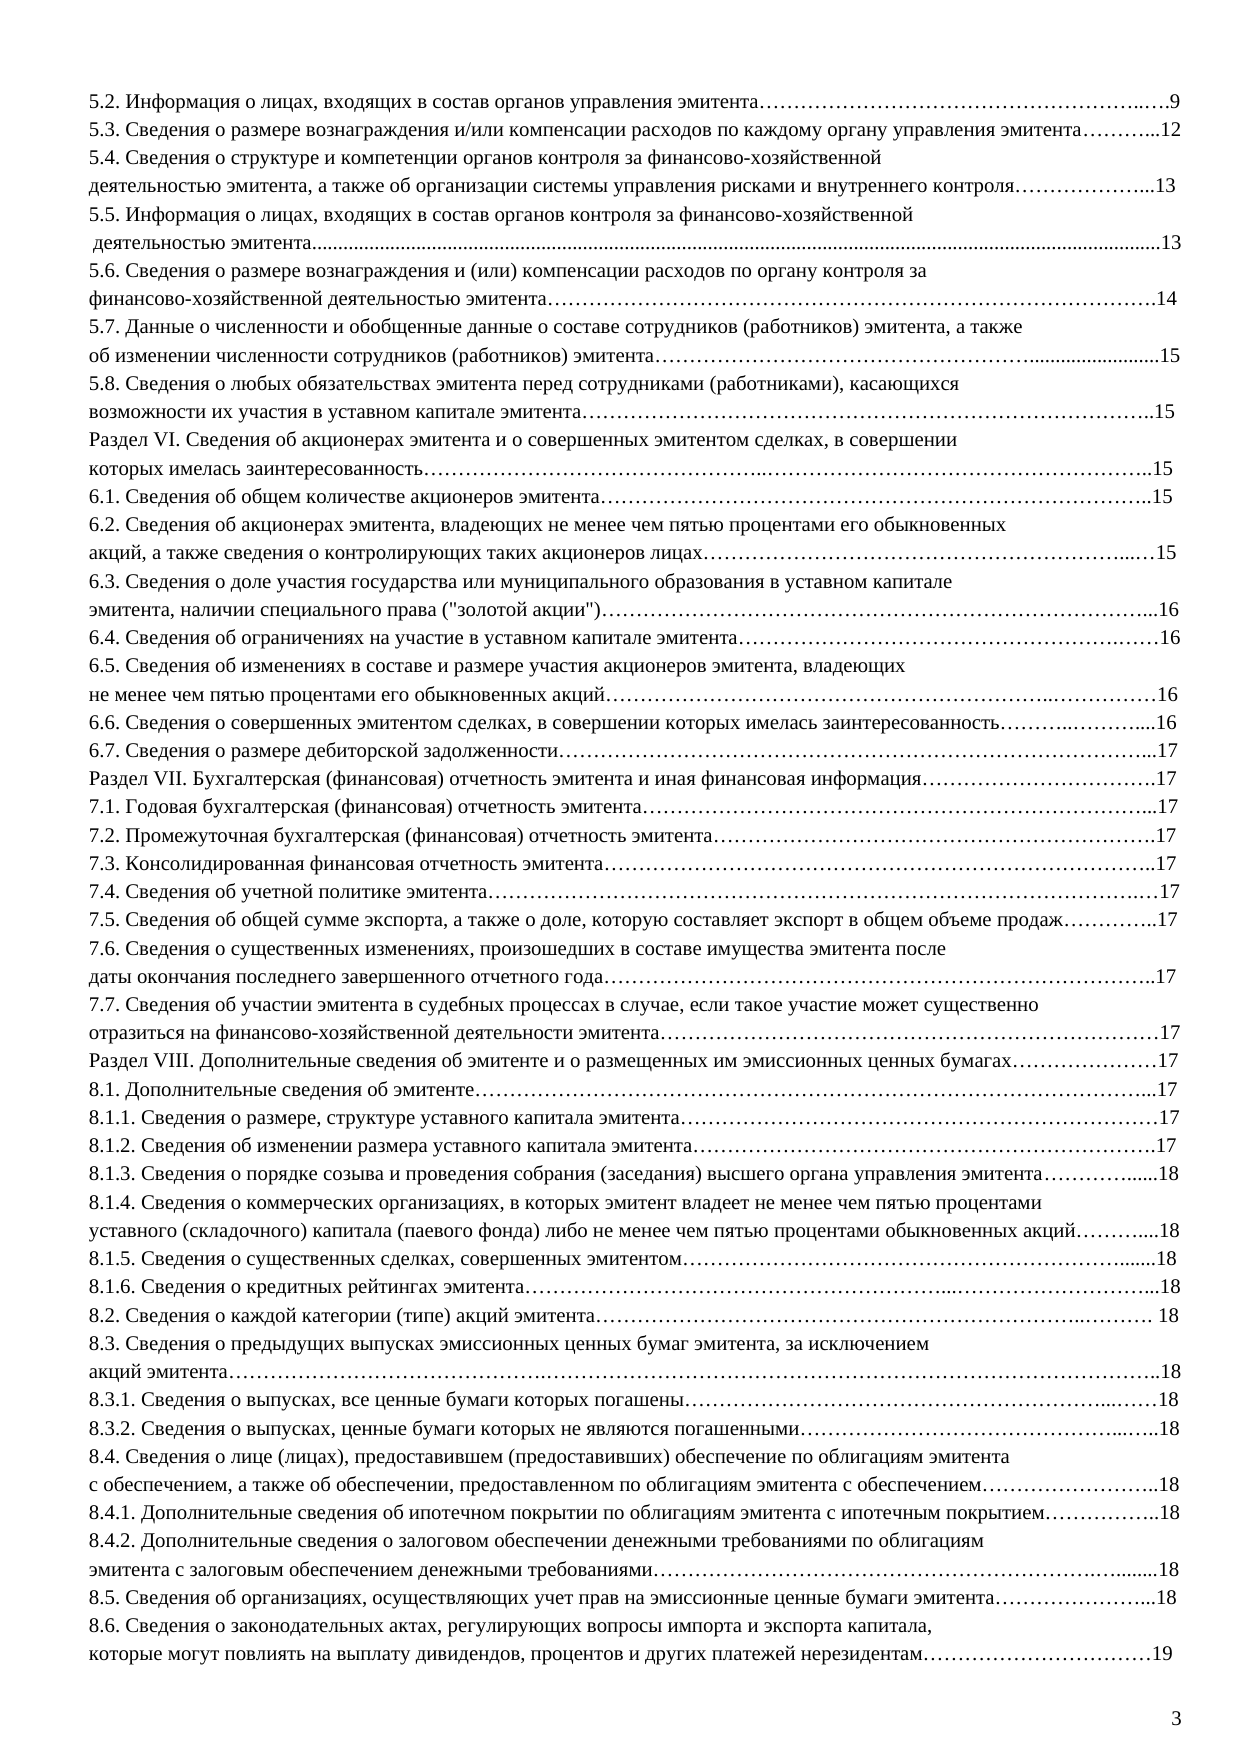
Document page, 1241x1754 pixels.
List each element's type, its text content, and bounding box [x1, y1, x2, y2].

text даты окончания последнего завершенного отчетного года……………………………………………………………………..17 [89, 964, 1181, 988]
text 8.4. Сведения о лице (лицах), предоставившем (предоставивших) обеспечение по облигациям эмитента [89, 1444, 1181, 1468]
text 8.4.1. Дополнительные сведения об ипотечном покрытии по облигациям эмитента с ипотечным покрытием……………..18 [89, 1500, 1181, 1524]
text 5.2. Информация о лицах, входящих в состав органов управления эмитента………………………………………………..….9 [89, 89, 1181, 113]
text 5.6. Сведения о размере вознаграждения и (или) компенсации расходов по органу контроля за [89, 258, 1181, 282]
text 6.4. Сведения об ограничениях на участие в уставном капитале эмитента……………………………………………….……16 [89, 625, 1181, 649]
text 6.7. Сведения о размере дебиторской задолженности…………………………………………………………………………...17 [89, 738, 1181, 762]
text 8.1.4. Сведения о коммерческих организациях, в которых эмитент владеет не менее чем пятью процентами [89, 1189, 1181, 1214]
text которые могут повлиять на выплату дивидендов, процентов и других платежей нерезидентам……………………………19 [89, 1641, 1181, 1665]
text 8.1.6. Сведения о кредитных рейтингах эмитента……………………………………………………...………………………...18 [89, 1274, 1181, 1298]
text 8.3.1. Сведения о выпусках, все ценные бумаги которых погашены……………………………………………………...……18 [89, 1387, 1181, 1411]
text 5.8. Сведения о любых обязательствах эмитента перед сотрудниками (работниками), касающихся [89, 371, 1181, 395]
text 6.5. Сведения об изменениях в составе и размере участия акционеров эмитента, владеющих [89, 653, 1181, 677]
text 5.5. Информация о лицах, входящих в состав органов контроля за финансово-хозяйственной [89, 202, 1181, 226]
text 6.1. Сведения об общем количестве акционеров эмитента……………………………………………………………………..15 [89, 484, 1181, 508]
text 5.4. Сведения о структуре и компетенции органов контроля за финансово-хозяйственной [89, 145, 1181, 169]
text 8.1.2. Сведения об изменении размера уставного капитала эмитента………………………………………………………….17 [89, 1133, 1181, 1157]
text 7.2. Промежуточная бухгалтерская (финансовая) отчетность эмитента……………………………………………………….17 [89, 823, 1181, 847]
text 8.1. Дополнительные сведения об эмитенте……………………………………………………………………………………...17 [89, 1077, 1181, 1101]
text финансово-хозяйственной деятельностью эмитента…………………………………………………………………………….14 [89, 286, 1181, 310]
text 6.6. Сведения о совершенных эмитентом сделках, в совершении которых имелась заинтересованность………..………....16 [89, 710, 1181, 734]
text об изменении численности сотрудников (работников) эмитента……………………………………………….........................15 [89, 343, 1181, 367]
text Раздел VIII. Дополнительные сведения об эмитенте и о размещенных им эмиссионных ценных бумагах…………………17 [89, 1048, 1181, 1072]
text 8.3.2. Сведения о выпусках, ценные бумаги которых не являются погашенными………………………………………...…..18 [89, 1415, 1181, 1439]
text 7.5. Сведения об общей сумме экспорта, а также о доле, которую составляет экспорт в общем объеме продаж…………..17 [89, 907, 1181, 931]
text возможности их участия в уставном капитале эмитента………………………………………………………………………..15 [89, 399, 1181, 423]
text с обеспечением, а также об обеспечении, предоставленном по облигациям эмитента с обеспечением……………………..18 [89, 1472, 1181, 1496]
text эмитента, наличии специального права ("золотой акции")……………………………………………………………………...16 [89, 597, 1181, 621]
text 6.2. Сведения об акционерах эмитента, владеющих не менее чем пятью процентами его обыкновенных [89, 512, 1181, 536]
text 8.1.5. Сведения о существенных сделках, совершенных эмитентом……………………………………………………….......18 [89, 1246, 1181, 1270]
text акций эмитента……………………………………….……………………………………………………………………………..18 [89, 1359, 1181, 1383]
text 8.5. Сведения об организациях, осуществляющих учет прав на эмиссионные ценные бумаги эмитента…………………...18 [89, 1585, 1181, 1609]
text 8.4.2. Дополнительные сведения о залоговом обеспечении денежными требованиями по облигациям [89, 1528, 1181, 1552]
text 6.3. Сведения о доле участия государства или муниципального образования в уставном капитале [89, 568, 1181, 593]
text которых имелась заинтересованность…………………………………………..………………………………………………..15 [89, 456, 1181, 480]
text 8.6. Сведения о законодательных актах, регулирующих вопросы импорта и экспорта капитала, [89, 1613, 1181, 1637]
text Раздел VI. Сведения об акционерах эмитента и о совершенных эмитентом сделках, в совершении [89, 427, 1181, 451]
text 7.4. Сведения об учетной политике эмитента………………………………………………………………………………….…17 [89, 879, 1181, 903]
text уставного (складочного) капитала (паевого фонда) либо не менее чем пятью процентами обыкновенных акций………....18 [89, 1218, 1181, 1242]
text отразиться на финансово-хозяйственной деятельности эмитента………………………………………………………………17 [89, 1020, 1181, 1044]
text 8.2. Сведения о каждой категории (типе) акций эмитента……………………………………………………………..………. 18 [89, 1302, 1181, 1327]
text Раздел VII. Бухгалтерская (финансовая) отчетность эмитента и иная финансовая информация…………………………….17 [89, 766, 1181, 790]
text эмитента с залоговым обеспечением денежными требованиями……………………………………………………….…........18 [89, 1557, 1181, 1581]
text 5.3. Сведения о размере вознаграждения и/или компенсации расходов по каждому органу управления эмитента………...12 [89, 117, 1181, 141]
text акций, а также сведения о контролирующих таких акционеров лицах……………………………………………………...…15 [89, 540, 1181, 564]
text 8.1.1. Сведения о размере, структуре уставного капитала эмитента……………………………………………………………17 [89, 1105, 1181, 1129]
text 7.3. Консолидированная финансовая отчетность эмитента……………………………………………………………………..17 [89, 851, 1181, 875]
text 7.6. Сведения о существенных изменениях, произошедших в составе имущества эмитента после [89, 936, 1181, 959]
text 7.7. Сведения об участии эмитента в судебных процессах в случае, если такое участие может существенно [89, 992, 1181, 1016]
text 8.3. Сведения о предыдущих выпусках эмиссионных ценных бумаг эмитента, за исключением [89, 1331, 1181, 1355]
text 8.1.3. Сведения о порядке созыва и проведения собрания (заседания) высшего органа управления эмитента…………......18 [89, 1161, 1181, 1185]
text деятельностью эмитента...................................................................................................................................................................13 [89, 230, 1181, 254]
text 7.1. Годовая бухгалтерская (финансовая) отчетность эмитента………………………………………………………………...17 [89, 794, 1181, 818]
text деятельностью эмитента, а также об организации системы управления рисками и внутреннего контроля………………...13 [89, 173, 1181, 197]
text не менее чем пятью процентами его обыкновенных акций………………………………………………………..……………16 [89, 681, 1181, 706]
text 5.7. Данные о численности и обобщенные данные о составе сотрудников (работников) эмитента, а также [89, 314, 1181, 338]
